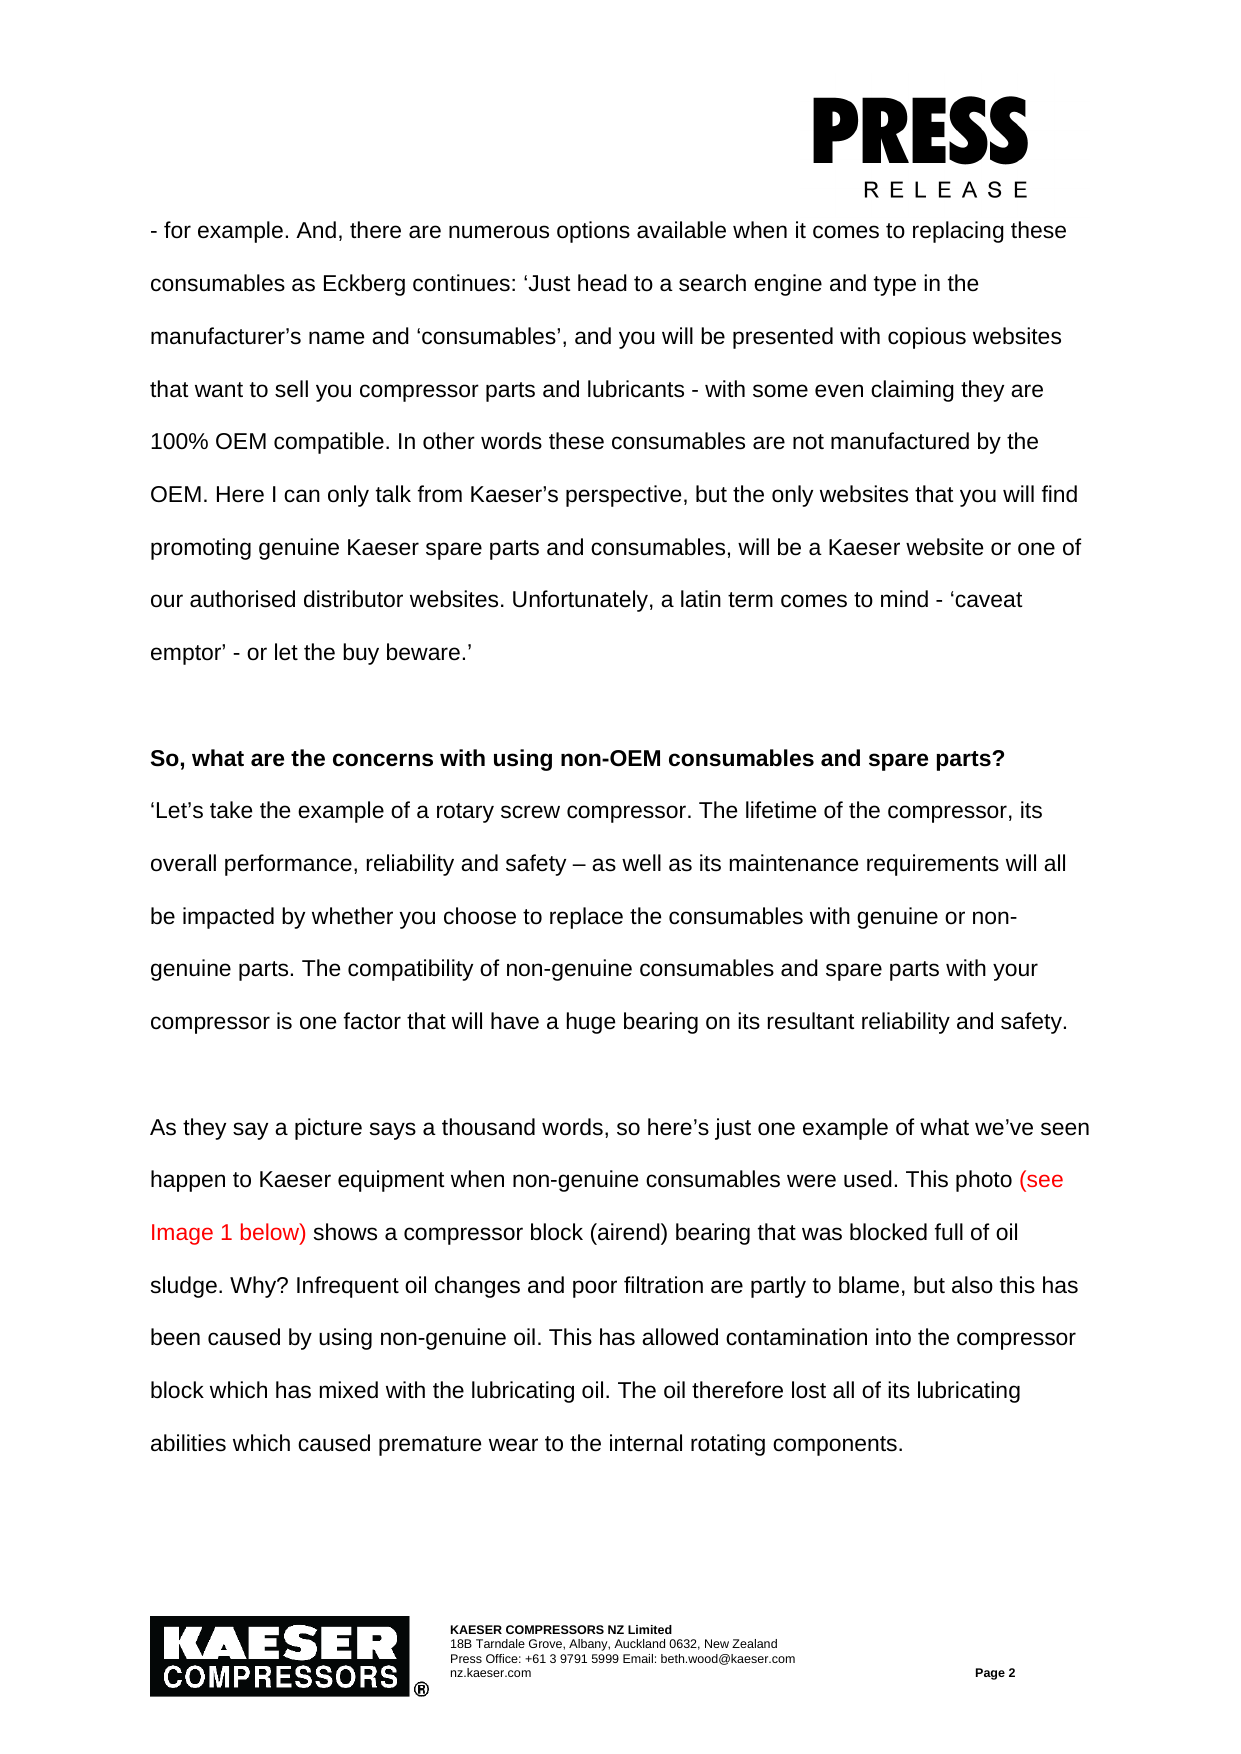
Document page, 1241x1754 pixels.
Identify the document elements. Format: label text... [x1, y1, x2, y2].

picture [799, 73, 1091, 218]
picture [150, 1616, 433, 1701]
text So, what are the concerns with using non-OEM consumables and spare parts? ‘Let’s take the example of a rotary screw compressor. The lifetime of the compressor, its overall performance, reliability and safety – as well as its maintenance requirements will all be impacted by whether you choose to replace the consumables with genuine or non-genuine parts. The compatibility of non-genuine consumables and spare parts with your compressor is one factor that will have a huge bearing on its resultant reliability and safety. [150, 744, 1090, 1034]
text As they say a picture says a thousand words, so here’s just one example of what we’ve seen happen to Kaeser equipment when non-genuine consumables were used. This photo (see Image 1 below) shows a compressor block (airend) bearing that was blocked full of oil sludge. Why? Infrequent oil changes and poor filtration are partly to blame, but also this has been caused by using non-genuine oil. This has allowed contamination into the compressor block which has mixed with the lubricating oil. The oil therefore lost all of its lubricating abilities which caused premature wear to the internal rotating components. [150, 1113, 1090, 1456]
